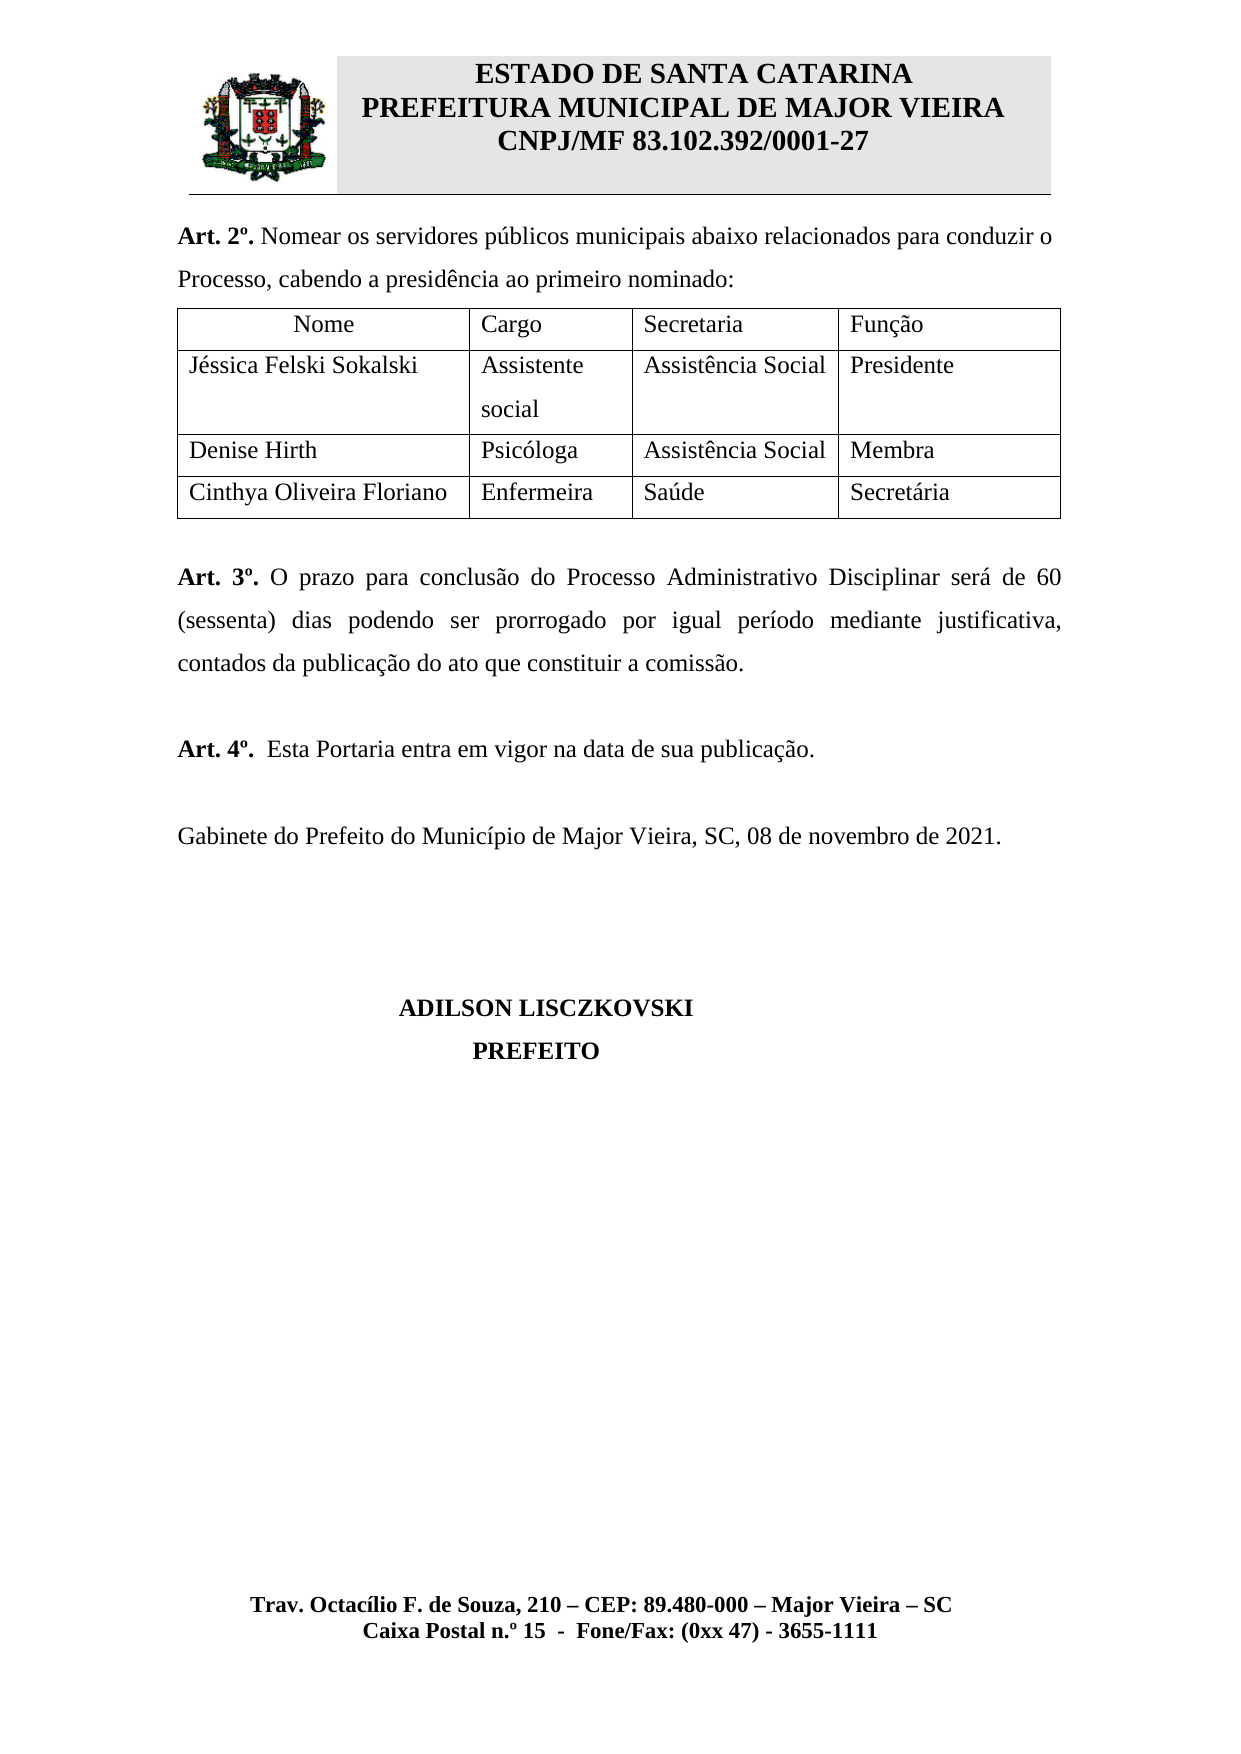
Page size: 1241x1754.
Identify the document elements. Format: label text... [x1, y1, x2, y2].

table_cell Membra [839, 435, 1060, 476]
table_cell Jéssica Felski Sokalski [178, 351, 469, 434]
text Gabinete do Prefeito do Município de Major Vieira, SC, 08 de novembro de 2021. [177, 821, 1063, 849]
table_header Nome [178, 309, 469, 349]
text ADILSON LISCZKOVSKI [177, 993, 1063, 1022]
table_header Secretaria [633, 309, 838, 349]
text Art. 2º. Nomear os servidores públicos municipais abaixo relacionados para conduzir o Processo, cabendo a presidência ao primeiro nominado: [177, 221, 1063, 293]
table_header Função [839, 309, 1060, 349]
table_cell Presidente [839, 351, 1060, 434]
text PREFEITO [177, 1036, 1063, 1065]
table_cell Denise Hirth [178, 435, 469, 476]
picture [188, 56, 337, 194]
table_cell Cinthya Oliveira Floriano [178, 477, 469, 518]
table_cell Saúde [633, 477, 838, 518]
table_cell Assistente social [470, 351, 632, 434]
table_cell Enfermeira [470, 477, 632, 518]
table_header Cargo [470, 309, 632, 349]
table_cell Assistência Social [633, 435, 838, 476]
text Art. 4º. Esta Portaria entra em vigor na data de sua publicação. [177, 734, 1063, 763]
table_cell Secretária [839, 477, 1060, 518]
table_cell Assistência Social [633, 351, 838, 434]
text Art. 3º. O prazo para conclusão do Processo Administrativo Disciplinar será de 60 (sessenta) dias podendo ser prorrogado por igual período mediante justificativa, contados da publicação do ato que constituir a comissão. [177, 562, 1063, 677]
table_cell Psicóloga [470, 435, 632, 476]
